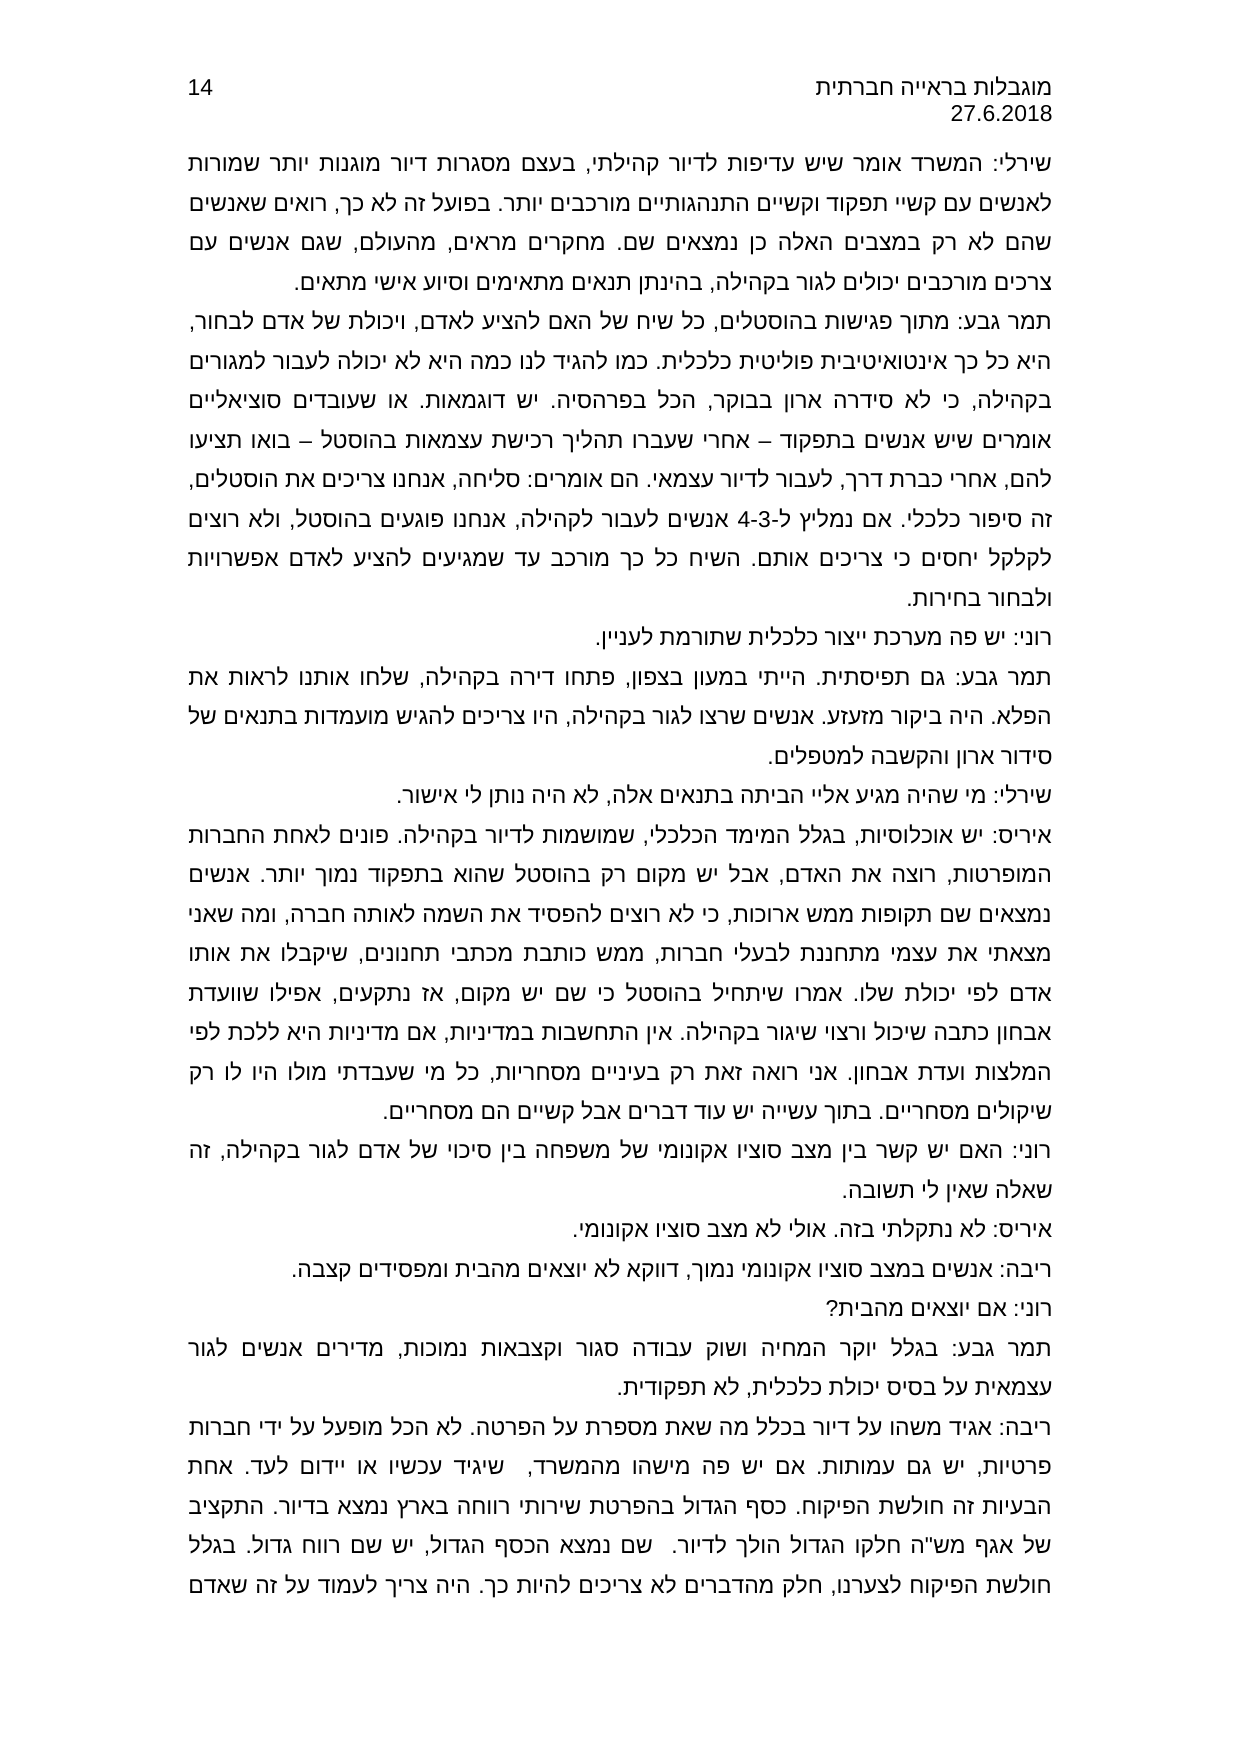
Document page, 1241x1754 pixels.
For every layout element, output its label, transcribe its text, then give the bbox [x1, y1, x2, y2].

text שירלי: מי שהיה מגיע אליי הביתה בתנאים אלה, לא היה נותן לי אישור. [187, 782, 1053, 808]
text רוני: האם יש קשר בין מצב סוציו אקונומי של משפחה בין סיכוי של אדם לגור בקהילה, זה שאלה שאין לי תשובה. [187, 1137, 1053, 1203]
text שירלי: המשרד אומר שיש עדיפות לדיור קהילתי, בעצם מסגרות דיור מוגנות יותר שמורות לאנשים עם קשיי תפקוד וקשיים התנהגותיים מורכבים יותר. בפועל זה לא כך, רואים שאנשים שהם לא רק במצבים האלה כן נמצאים שם. מחקרים מראים, מהעולם, שגם אנשים עם צרכים מורכבים יכולים לגור בקהילה, בהינתן תנאים מתאימים וסיוע אישי מתאים. [187, 150, 1053, 295]
text תמר גבע: מתוך פגישות בהוסטלים, כל שיח של האם להציע לאדם, ויכולת של אדם לבחור, היא כל כך אינטואיטיבית פוליטית כלכלית. כמו להגיד לנו כמה היא לא יכולה לעבור למגורים בקהילה, כי לא סידרה ארון בבוקר, הכל בפרהסיה. יש דוגמאות. או שעובדים סוציאליים אומרים שיש אנשים בתפקוד – אחרי שעברו תהליך רכישת עצמאות בהוסטל – בואו תציעו להם, אחרי כברת דרך, לעבור לדיור עצמאי. הם אומרים: סליחה, אנחנו צריכים את הוסטלים, זה סיפור כלכלי. אם נמליץ ל-4-3 אנשים לעבור לקהילה, אנחנו פוגעים בהוסטל, ולא רוצים לקלקל יחסים כי צריכים אותם. השיח כל כך מורכב עד שמגיעים להציע לאדם אפשרויות ולבחור בחירות. [187, 308, 1053, 611]
text תמר גבע: בגלל יוקר המחיה ושוק עבודה סגור וקצבאות נמוכות, מדירים אנשים לגור עצמאית על בסיס יכולת כלכלית, לא תפקודית. [187, 1335, 1053, 1401]
text איריס: יש אוכלוסיות, בגלל המימד הכלכלי, שמושמות לדיור בקהילה. פונים לאחת החברות המופרטות, רוצה את האדם, אבל יש מקום רק בהוסטל שהוא בתפקוד נמוך יותר. אנשים נמצאים שם תקופות ממש ארוכות, כי לא רוצים להפסיד את השמה לאותה חברה, ומה שאני מצאתי את עצמי מתחננת לבעלי חברות, ממש כותבת מכתבי תחנונים, שיקבלו את אותו אדם לפי יכולת שלו. אמרו שיתחיל בהוסטל כי שם יש מקום, אז נתקעים, אפילו שוועדת אבחון כתבה שיכול ורצוי שיגור בקהילה. אין התחשבות במדיניות, אם מדיניות היא ללכת לפי המלצות ועדת אבחון. אני רואה זאת רק בעיניים מסחריות, כל מי שעבדתי מולו היו לו רק שיקולים מסחריים. בתוך עשייה יש עוד דברים אבל קשיים הם מסחריים. [187, 822, 1053, 1124]
text רוני: יש פה מערכת ייצור כלכלית שתורמת לעניין. [187, 624, 1053, 651]
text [187, 1414, 1053, 1598]
text איריס: לא נתקלתי בזה. אולי לא מצב סוציו אקונומי. [187, 1216, 1053, 1243]
text תמר גבע: גם תפיסתית. הייתי במעון בצפון, פתחו דירה בקהילה, שלחו אותנו לראות את הפלא. היה ביקור מזעזע. אנשים שרצו לגור בקהילה, היו צריכים להגיש מועמדות בתנאים של סידור ארון והקשבה למטפלים. [187, 664, 1053, 769]
text ריבה: אנשים במצב סוציו אקונומי נמוך, דווקא לא יוצאים מהבית ומפסידים קצבה. [187, 1256, 1053, 1282]
text רוני: אם יוצאים מהבית? [187, 1295, 1053, 1322]
